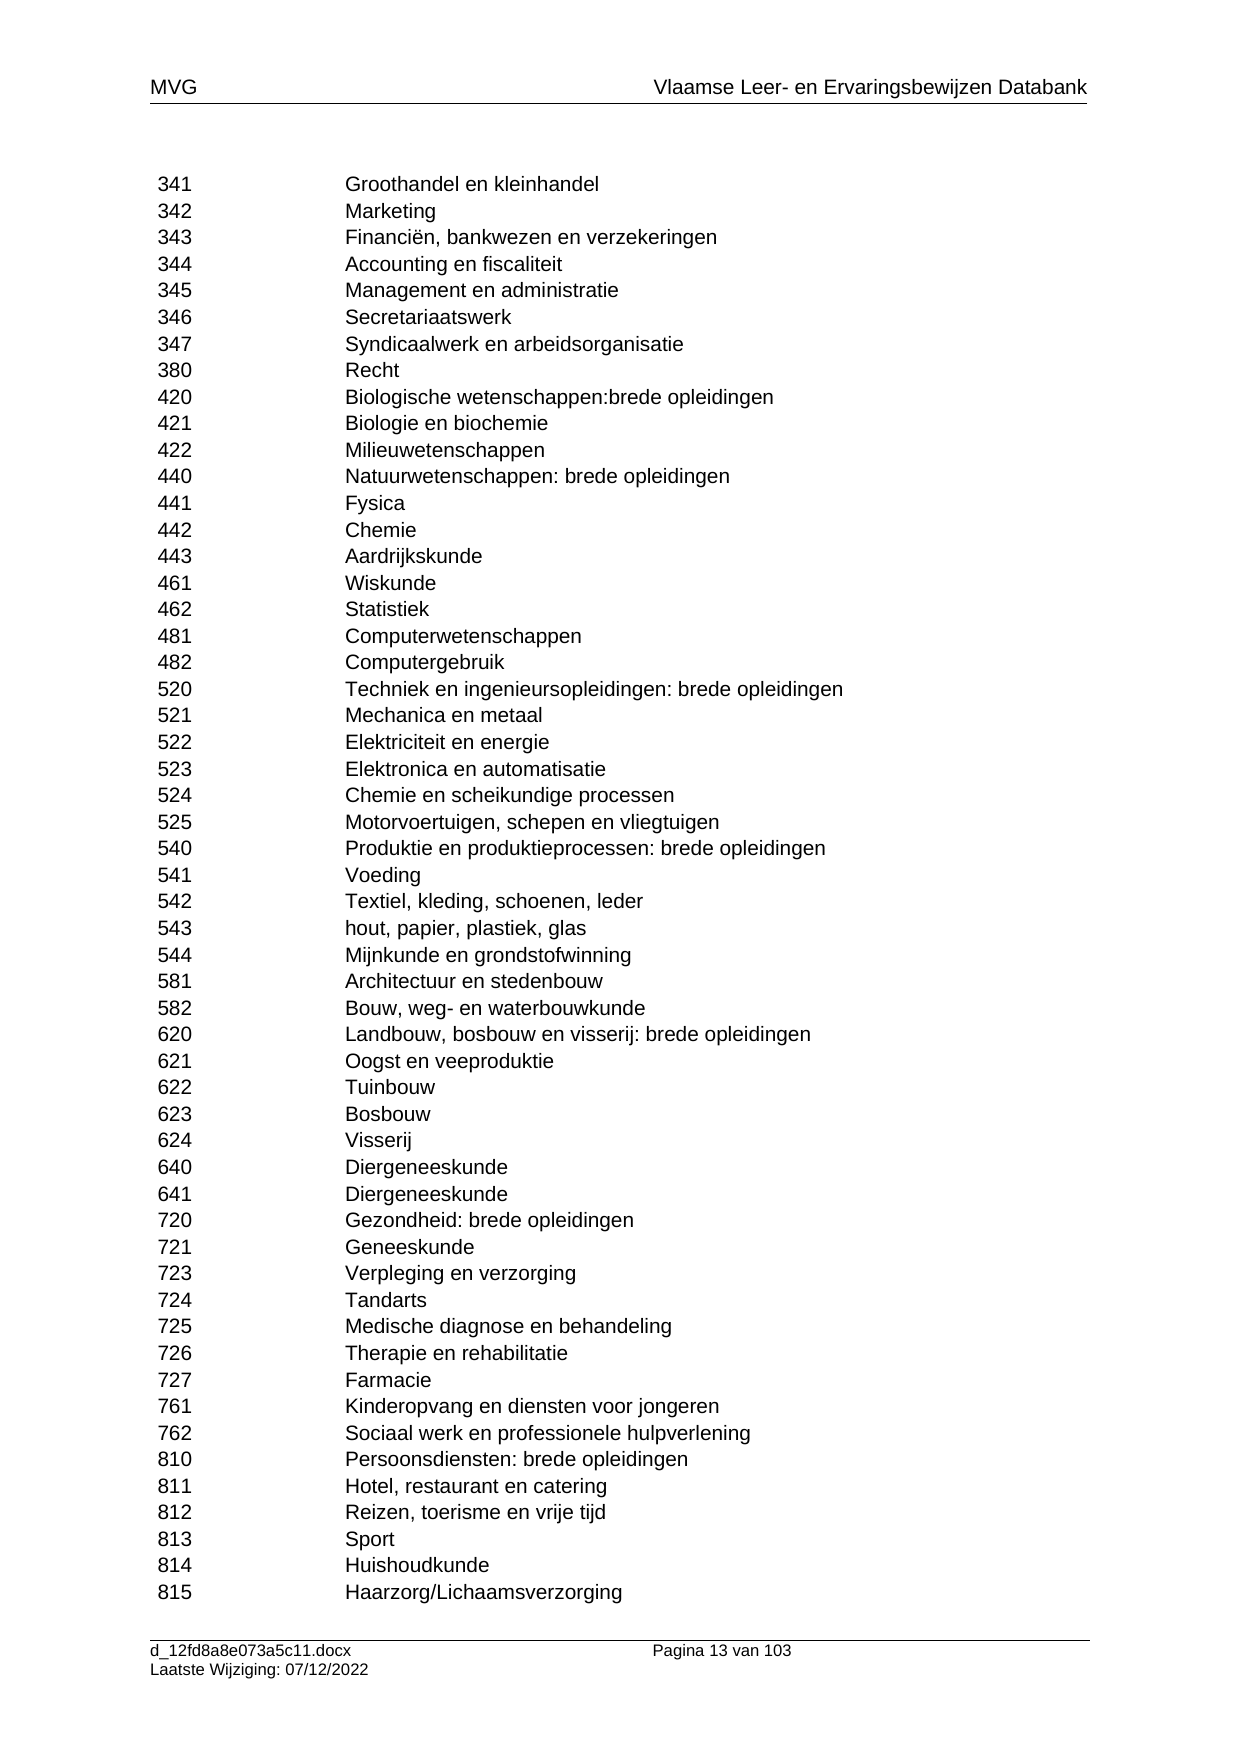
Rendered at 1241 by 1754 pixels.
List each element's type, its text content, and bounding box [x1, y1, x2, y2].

table_cell 624 [150, 1126, 337, 1152]
table_cell 726 [150, 1338, 337, 1365]
table_cell 521 [150, 701, 337, 727]
table_cell Farmacie [338, 1365, 1077, 1391]
table_cell 543 [150, 913, 337, 940]
table_cell 520 [150, 674, 337, 701]
table_cell 582 [150, 993, 337, 1019]
table_cell 621 [150, 1046, 337, 1073]
table_cell hout, papier, plastiek, glas [338, 913, 1077, 940]
table_cell Geneeskunde [338, 1232, 1077, 1258]
table_cell Bosbouw [338, 1099, 1077, 1126]
table_cell Bouw, weg- en waterbouwkunde [338, 993, 1077, 1019]
table_cell Kinderopvang en diensten voor jongeren [338, 1391, 1077, 1418]
table_cell Tuinbouw [338, 1073, 1077, 1099]
table_cell 814 [150, 1551, 337, 1577]
table_cell 341 [150, 170, 337, 196]
table_cell 812 [150, 1498, 337, 1524]
table_cell Huishoudkunde [338, 1551, 1077, 1577]
table_cell 641 [150, 1179, 337, 1205]
table_cell 342 [150, 196, 337, 223]
table_cell 441 [150, 488, 337, 515]
table_cell 421 [150, 409, 337, 435]
table_cell 725 [150, 1312, 337, 1338]
table_cell 461 [150, 568, 337, 594]
table_cell Financiën, bankwezen en verzekeringen [338, 223, 1077, 249]
table_cell Computergebruik [338, 648, 1077, 674]
table_cell 727 [150, 1365, 337, 1391]
table_cell 723 [150, 1259, 337, 1285]
table_cell Persoonsdiensten: brede opleidingen [338, 1445, 1077, 1471]
table_cell 540 [150, 834, 337, 860]
table_cell Natuurwetenschappen: brede opleidingen [338, 462, 1077, 488]
table_cell 541 [150, 860, 337, 887]
table_cell Marketing [338, 196, 1077, 223]
table_cell Techniek en ingenieursopleidingen: brede opleidingen [338, 674, 1077, 701]
table_cell Tandarts [338, 1285, 1077, 1312]
table_cell 761 [150, 1391, 337, 1418]
table_cell Chemie en scheikundige processen [338, 780, 1077, 807]
table_cell 420 [150, 382, 337, 408]
table_cell 481 [150, 621, 337, 648]
table_cell Motorvoertuigen, schepen en vliegtuigen [338, 807, 1077, 833]
table_cell 525 [150, 807, 337, 833]
table_cell 524 [150, 780, 337, 807]
table_cell Textiel, kleding, schoenen, leder [338, 887, 1077, 913]
table_cell 442 [150, 515, 337, 541]
table_cell Management en administratie [338, 276, 1077, 302]
table_cell 422 [150, 435, 337, 462]
table_cell 724 [150, 1285, 337, 1312]
table_cell Recht [338, 355, 1077, 382]
table_cell Biologie en biochemie [338, 409, 1077, 435]
table_cell 522 [150, 727, 337, 754]
table_cell 482 [150, 648, 337, 674]
table_cell Architectuur en stedenbouw [338, 966, 1077, 993]
table_cell Sociaal werk en professionele hulpverlening [338, 1418, 1077, 1444]
table_cell Biologische wetenschappen:brede opleidingen [338, 382, 1077, 408]
table_cell Diergeneeskunde [338, 1152, 1077, 1179]
table_cell Gezondheid: brede opleidingen [338, 1205, 1077, 1232]
table_cell Syndicaalwerk en arbeidsorganisatie [338, 329, 1077, 355]
table_cell Chemie [338, 515, 1077, 541]
table_cell 811 [150, 1471, 337, 1498]
table_cell 542 [150, 887, 337, 913]
table_cell 810 [150, 1445, 337, 1471]
table_cell 622 [150, 1073, 337, 1099]
table_cell 443 [150, 541, 337, 568]
table_cell Computerwetenschappen [338, 621, 1077, 648]
table_cell Produktie en produktieprocessen: brede opleidingen [338, 834, 1077, 860]
table_cell 347 [150, 329, 337, 355]
table_cell 440 [150, 462, 337, 488]
table_cell Mijnkunde en grondstofwinning [338, 940, 1077, 966]
table_cell Accounting en fiscaliteit [338, 249, 1077, 276]
table_cell Landbouw, bosbouw en visserij: brede opleidingen [338, 1020, 1077, 1046]
table_cell Therapie en rehabilitatie [338, 1338, 1077, 1365]
table_cell Sport [338, 1524, 1077, 1551]
table_cell 523 [150, 754, 337, 780]
table_cell 720 [150, 1205, 337, 1232]
table_cell 346 [150, 302, 337, 329]
table_cell Diergeneeskunde [338, 1179, 1077, 1205]
table_cell 344 [150, 249, 337, 276]
table_cell 581 [150, 966, 337, 993]
table_cell Oogst en veeproduktie [338, 1046, 1077, 1073]
table_cell Secretariaatswerk [338, 302, 1077, 329]
table_cell Elektronica en automatisatie [338, 754, 1077, 780]
table_cell 762 [150, 1418, 337, 1444]
table_cell Visserij [338, 1126, 1077, 1152]
table_cell Elektriciteit en energie [338, 727, 1077, 754]
table_cell Mechanica en metaal [338, 701, 1077, 727]
table_cell Voeding [338, 860, 1077, 887]
table_cell 343 [150, 223, 337, 249]
table_cell 815 [150, 1577, 337, 1604]
table_cell 380 [150, 355, 337, 382]
table_cell Fysica [338, 488, 1077, 515]
table_cell 345 [150, 276, 337, 302]
table_cell 544 [150, 940, 337, 966]
table_cell 620 [150, 1020, 337, 1046]
table_cell 623 [150, 1099, 337, 1126]
table_cell 721 [150, 1232, 337, 1258]
table_cell Milieuwetenschappen [338, 435, 1077, 462]
table_cell Haarzorg/Lichaamsverzorging [338, 1577, 1077, 1604]
table_cell 462 [150, 595, 337, 621]
table_cell Verpleging en verzorging [338, 1259, 1077, 1285]
table_cell Reizen, toerisme en vrije tijd [338, 1498, 1077, 1524]
table_cell Groothandel en kleinhandel [338, 170, 1077, 196]
table_cell Aardrijkskunde [338, 541, 1077, 568]
table_cell 813 [150, 1524, 337, 1551]
table_cell Hotel, restaurant en catering [338, 1471, 1077, 1498]
table_cell Wiskunde [338, 568, 1077, 594]
table_cell Medische diagnose en behandeling [338, 1312, 1077, 1338]
table_cell 640 [150, 1152, 337, 1179]
table_cell Statistiek [338, 595, 1077, 621]
